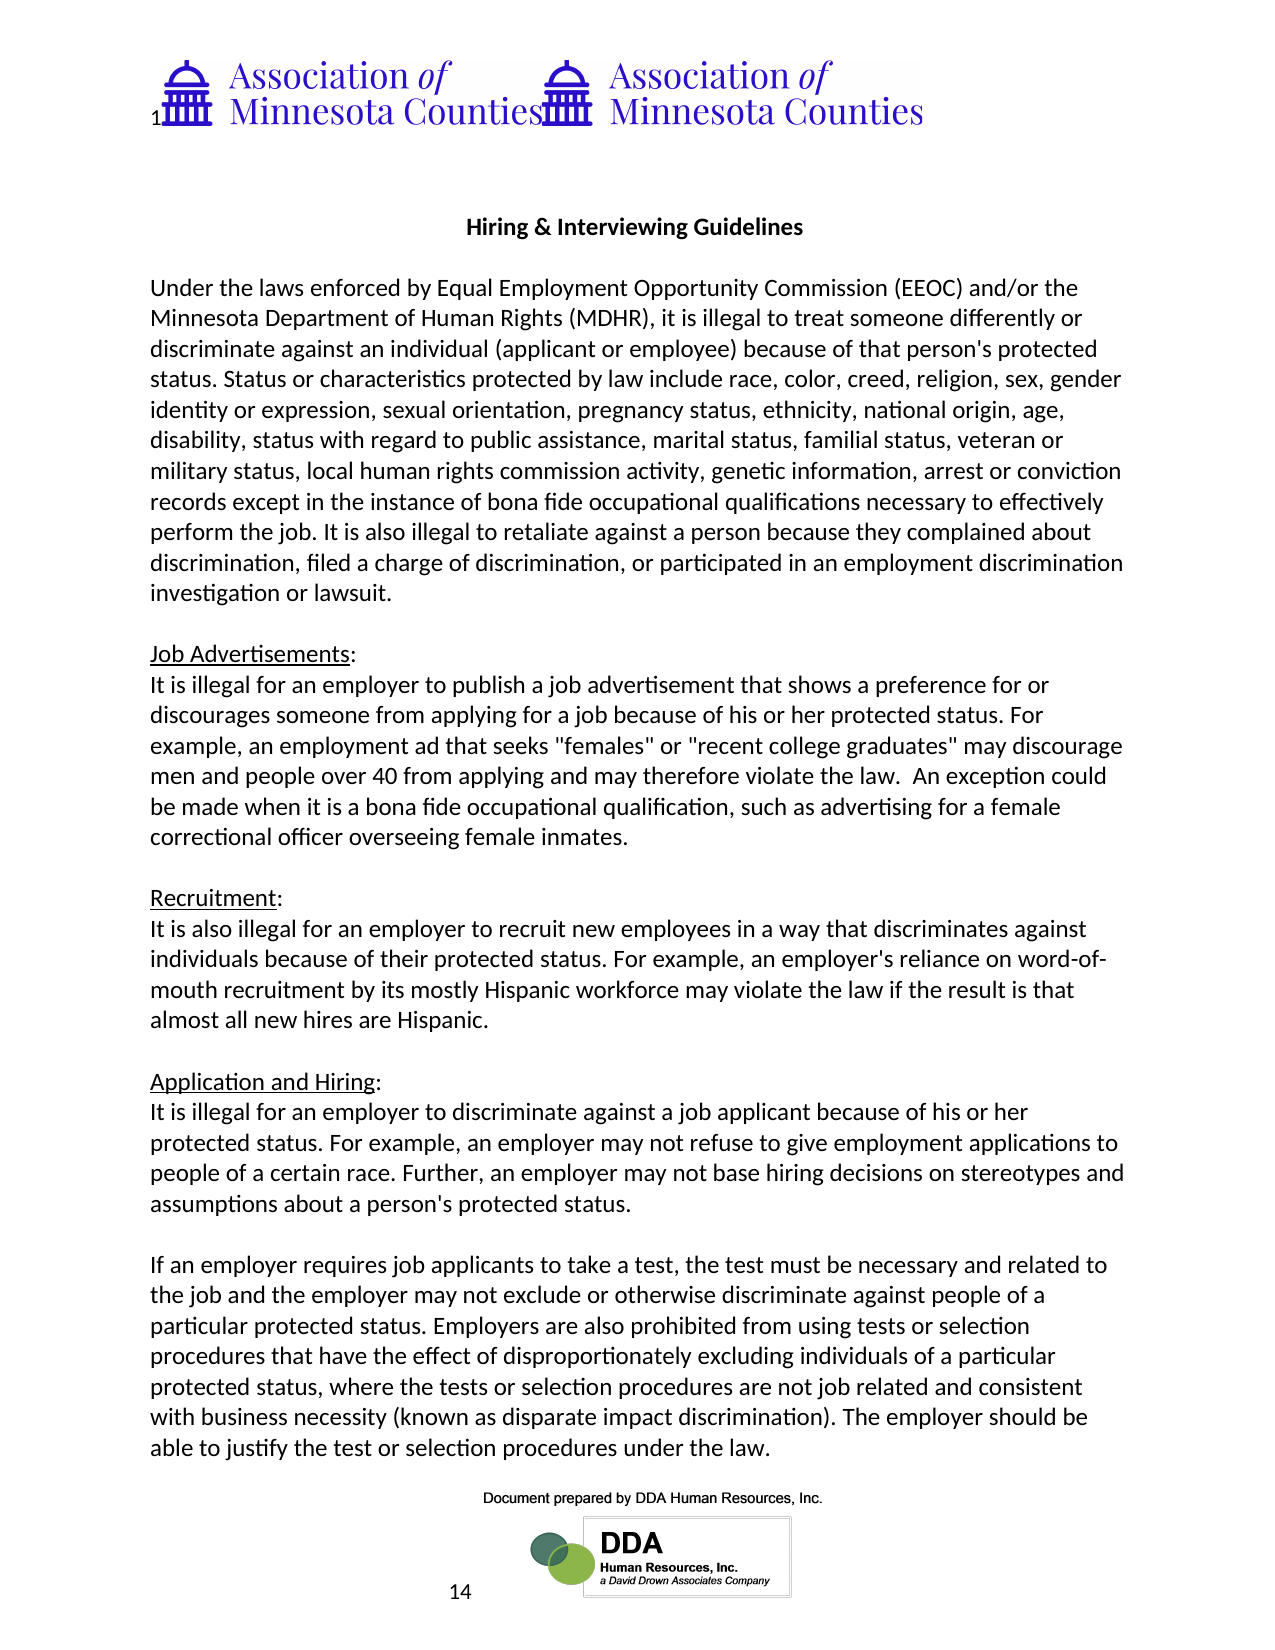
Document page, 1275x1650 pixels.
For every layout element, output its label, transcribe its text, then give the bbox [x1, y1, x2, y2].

text Recruitment: [150, 882, 1125, 913]
picture [161, 60, 923, 126]
text It is illegal for an employer to discriminate against a job applicant because of his or her protected status. For example, an employer may not refuse to give employment applications to people of a certain race. Further, an employer may not base hiring decisions on stereotypes and assumptions about a person's protected status. [150, 1096, 1125, 1218]
text It is also illegal for an employer to recruit new employees in a way that discriminates against individuals because of their protected status. For example, an employer's reliance on word-of-mouth recruitment by its mostly Hispanic workforce may violate the law if the result is that almost all new hires are Hispanic. [150, 913, 1125, 1035]
text Application and Hiring: [150, 1066, 1125, 1096]
text Under the laws enforced by Equal Employment Opportunity Commission (EEOC) and/or the Minnesota Department of Human Rights (MDHR), it is illegal to treat someone differently or discriminate against an individual (applicant or employee) because of that person's protected status. Status or characteristics protected by law include race, color, creed, religion, sex, gender identity or expression, sexual orientation, pregnancy status, ethnicity, national origin, age, disability, status with regard to public assistance, marital status, familial status, veteran or military status, local human rights commission activity, genetic information, arrest or conviction records except in the instance of bona fide occupational qualifications necessary to effectively perform the job. It is also illegal to retaliate against a person because they complained about discrimination, filed a charge of discrimination, or participated in an employment discrimination investigation or lawsuit. [150, 272, 1125, 608]
text If an employer requires job applicants to take a test, the test must be necessary and related to the job and the employer may not exclude or otherwise discriminate against people of a particular protected status. Employers are also prohibited from using tests or selection procedures that have the effect of disproportionately excluding individuals of a particular protected status, where the tests or selection procedures are not job related and consistent with business necessity (known as disparate impact discrimination). The employer should be able to justify the test or selection procedures under the law. [150, 1249, 1125, 1462]
text It is illegal for an employer to publish a job advertisement that shows a preference for or discourages someone from applying for a job because of his or her protected status. For example, an employment ad that seeks "females" or "recent college graduates" may discourage men and people over 40 from applying and may therefore violate the law. An exception could be made when it is a bona fide occupational qualification, such as advertising for a female correctional officer overseeing female inmates. [150, 669, 1125, 852]
picture [471, 1489, 827, 1600]
text Hiring & Interviewing Guidelines [150, 211, 1125, 242]
text Job Advertisements: [150, 638, 1125, 669]
